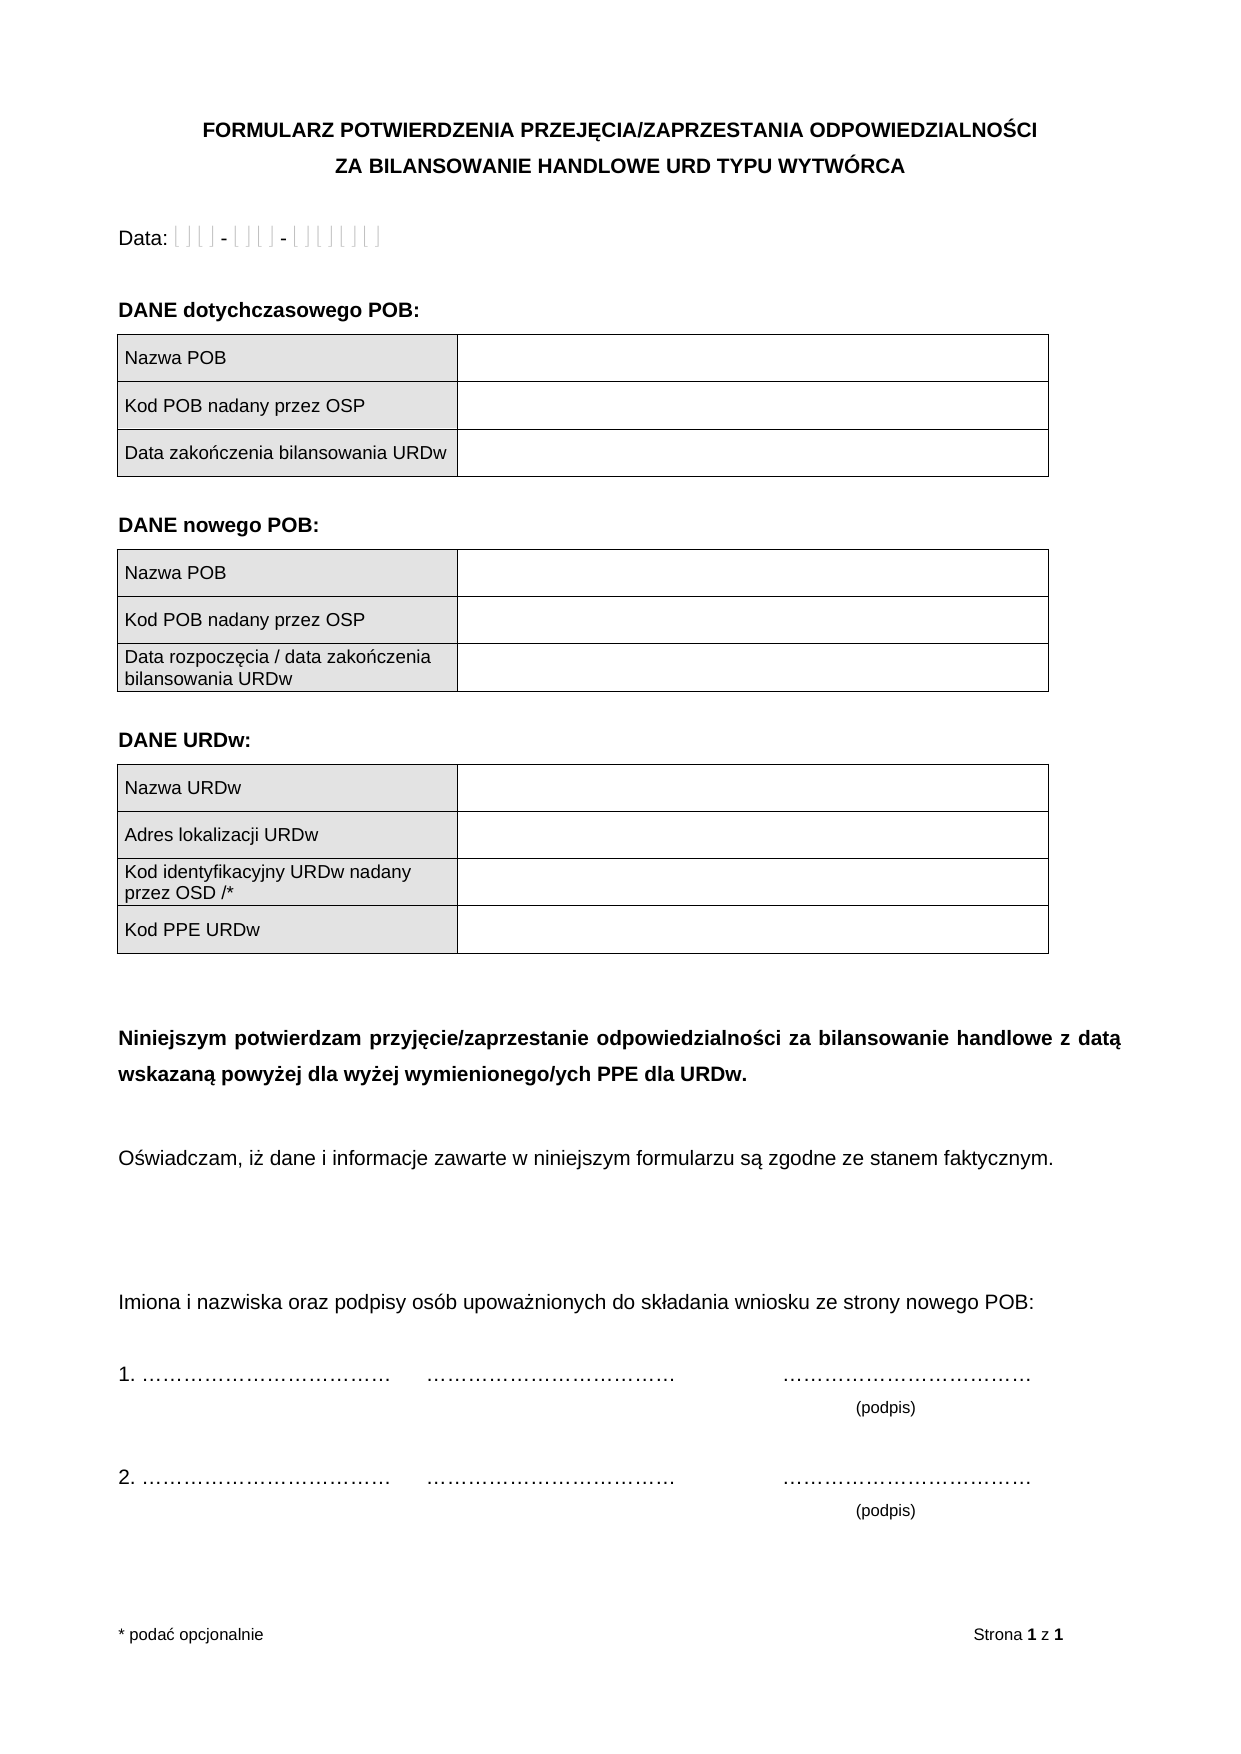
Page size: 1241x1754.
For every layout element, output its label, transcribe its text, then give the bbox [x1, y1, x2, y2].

text DANE nowego POB: [118, 513, 1122, 537]
table_cell Adres lokalizacji URDw [118, 812, 457, 858]
table_header Nazwa POB [118, 335, 457, 381]
text Imiona i nazwiska oraz podpisy osób upoważnionych do składania wniosku ze strony nowego POB: [118, 1289, 1122, 1313]
table_cell [458, 906, 1048, 953]
table_cell Kod identyfikacyjny URDw nadany przez OSD /* [118, 859, 457, 905]
table_header [458, 550, 1048, 596]
table_cell [458, 644, 1048, 691]
text Niniejszym potwierdzam przyjęcie/zaprzestanie odpowiedzialności za bilansowanie handlowe z datą wskazaną powyżej dla wyżej wymienionego/ych PPE dla URDw. [118, 1026, 1122, 1085]
table_header Nazwa URDw [118, 765, 457, 811]
text FORMULARZ POTWIERDZENIA PRZEJĘCIA/ZAPRZESTANIA ODPOWIEDZIALNOŚCI ZA BILANSOWANIE HANDLOWE URD TYPU WYTWÓRCA [118, 118, 1122, 178]
table_cell [458, 597, 1048, 643]
table_cell [458, 430, 1048, 476]
table_header [458, 335, 1048, 381]
table_header Nazwa POB [118, 550, 457, 596]
text DANE URDw: [118, 727, 1122, 751]
text Oświadczam, iż dane i informacje zawarte w niniejszym formularzu są zgodne ze stanem faktycznym. [118, 1146, 1122, 1170]
table_cell Kod PPE URDw [118, 906, 457, 953]
text (podpis) [80, 1397, 1122, 1417]
text DANE dotychczasowego POB: [118, 298, 1122, 322]
table_cell Data zakończenia bilansowania URDw [118, 430, 457, 476]
table_header [458, 765, 1048, 811]
text Data: - - [118, 226, 1122, 250]
text 2. ……………………………… ……………………………… ……………………………… [118, 1464, 1122, 1488]
table_cell Data rozpoczęcia / data zakończenia bilansowania URDw [118, 644, 457, 691]
text (podpis) [80, 1500, 1122, 1519]
table_cell [458, 382, 1048, 428]
table_cell [458, 859, 1048, 905]
table_cell Kod POB nadany przez OSP [118, 382, 457, 428]
table_cell Kod POB nadany przez OSP [118, 597, 457, 643]
table_cell [458, 812, 1048, 858]
text 1. ……………………………… ……………………………… ……………………………… [118, 1361, 1122, 1385]
